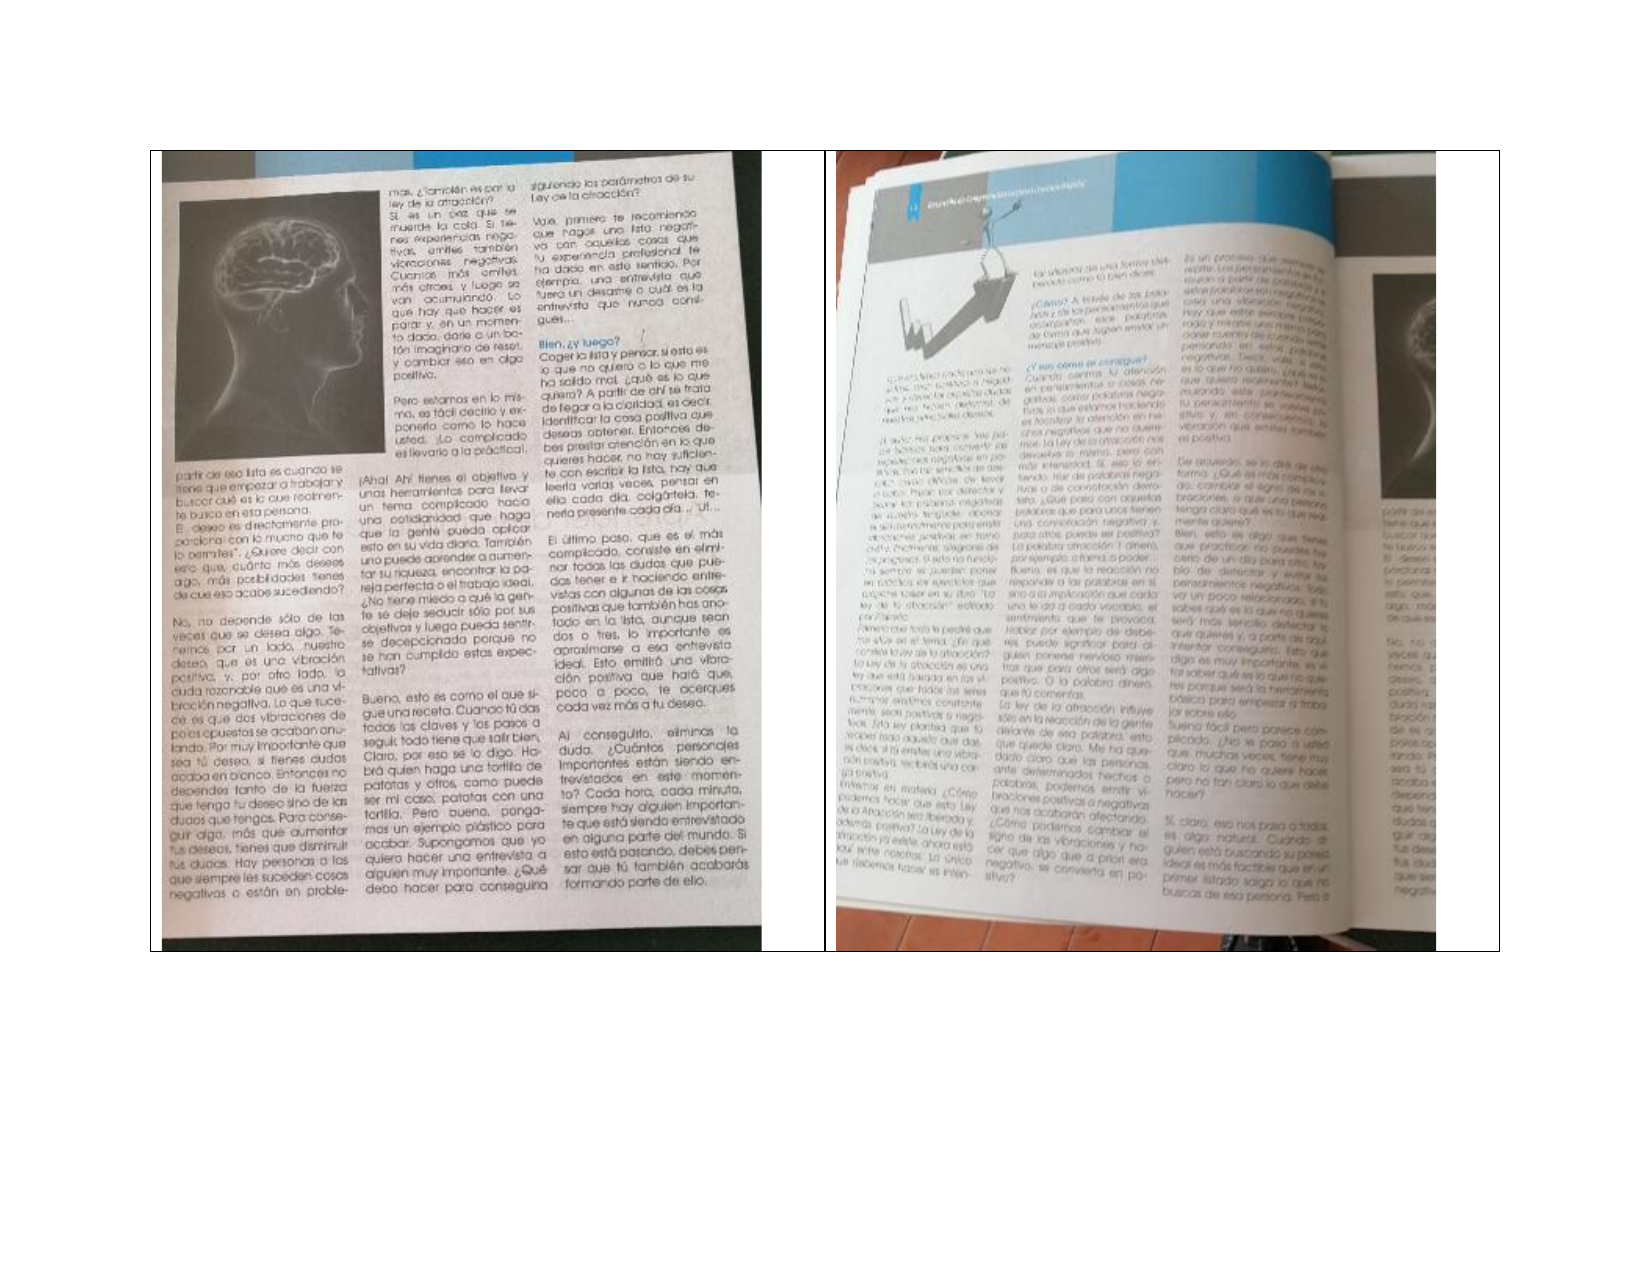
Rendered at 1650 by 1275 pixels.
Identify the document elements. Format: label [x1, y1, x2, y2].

table_cell [1437, 151, 1499, 951]
table_cell [762, 151, 824, 951]
table_cell [826, 151, 836, 951]
picture [836, 151, 1437, 951]
picture [161, 151, 762, 951]
table_cell [151, 151, 161, 951]
